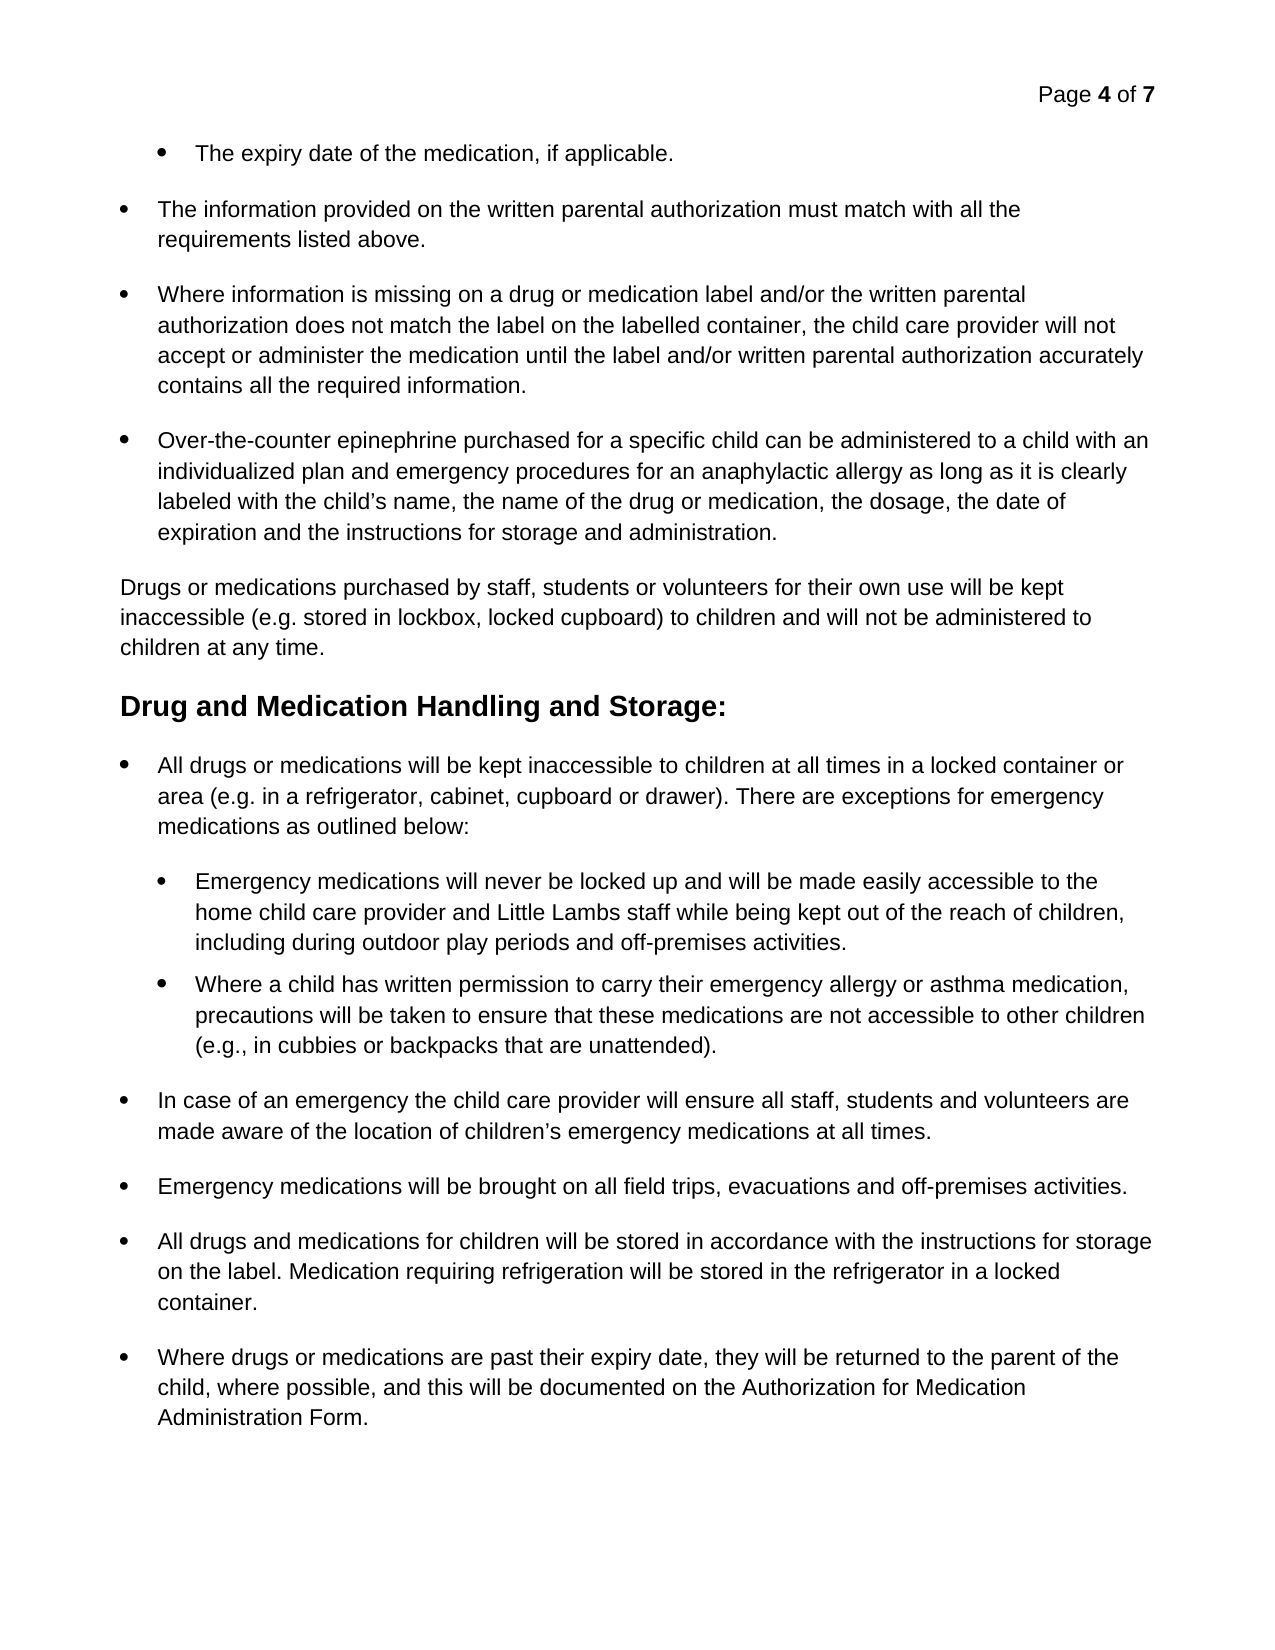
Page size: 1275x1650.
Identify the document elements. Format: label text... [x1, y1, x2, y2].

list Drugs or medications purchased by staff, students or volunteers for their own use will be kept inaccessible (e.g. stored in lockbox, locked cupboard) to children and will not be administered to children at any time. [120, 574, 1155, 660]
list Emergency medications will be brought on all field trips, evacuations and off-premises activities. [120, 1173, 1155, 1199]
list Over-the-counter epinephrine purchased for a specific child can be administered to a child with an individualized plan and emergency procedures for an anaphylactic allergy as long as it is clearly labeled with the child’s name, the name of the drug or medication, the dosage, the date of expiration and the instructions for storage and administration. [120, 427, 1155, 545]
list The information provided on the written parental authorization must match with all the requirements listed above. [120, 196, 1155, 253]
subtitle Drug and Medication Handling and Storage: [120, 689, 1155, 723]
list In case of an emergency the child care provider will ensure all staff, students and volunteers are made aware of the location of children’s emergency medications at all times. [120, 1087, 1155, 1144]
list Where drugs or medications are past their expiry date, they will be returned to the parent of the child, where possible, and this will be documented on the Authorization for Medication Administration Form. [120, 1344, 1155, 1431]
list Where a child has written permission to carry their emergency allergy or asthma medication, precautions will be taken to ensure that these medications are not accessible to other children (e.g., in cubbies or backpacks that are unattended). [157, 971, 1155, 1059]
list Emergency medications will never be locked up and will be made easily accessible to the home child care provider and Little Lambs staff while being kept out of the reach of children, including during outdoor play periods and off-premises activities. [157, 868, 1155, 955]
list All drugs or medications will be kept inaccessible to children at all times in a locked container or area (e.g. in a refrigerator, cabinet, cupboard or drawer). There are exceptions for emergency medications as outlined below: [120, 752, 1155, 839]
list All drugs and medications for children will be stored in accordance with the instructions for storage on the label. Medication requiring refrigeration will be stored in the refrigerator in a locked container. [120, 1228, 1155, 1315]
list The expiry date of the medication, if applicable. [157, 140, 1155, 167]
list Where information is missing on a drug or medication label and/or the written parental authorization does not match the label on the labelled container, the child care provider will not accept or administer the medication until the label and/or written parental authorization accurately contains all the required information. [120, 281, 1155, 398]
